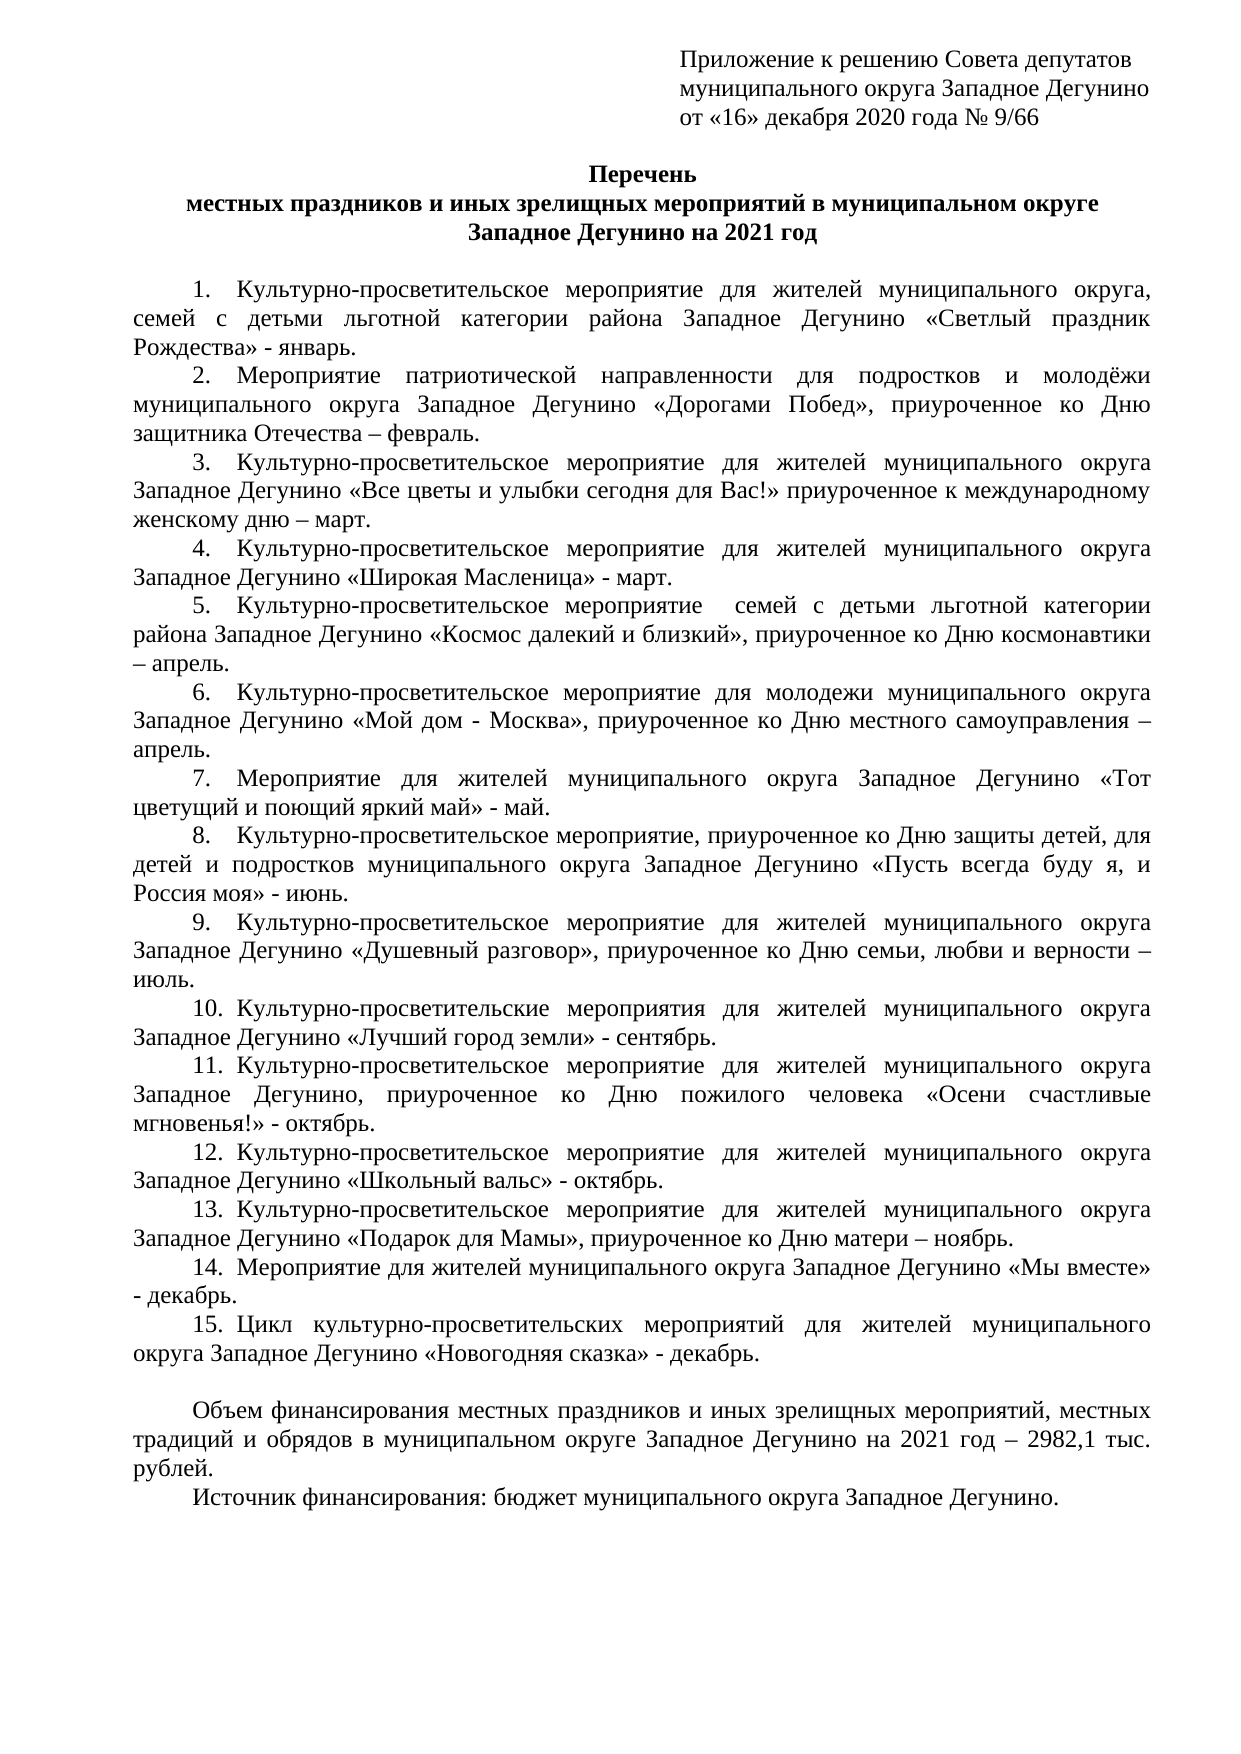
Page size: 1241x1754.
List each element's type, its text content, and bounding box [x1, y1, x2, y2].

text от «16» декабря 2020 года № 9/66 [679, 102, 1152, 131]
list Цикл культурно-просветительских мероприятий для жителей муниципального округа Западное Дегунино «Новогодняя сказка» - декабрь. [133, 1309, 1152, 1367]
list Культурно-просветительское мероприятие, приуроченное ко Дню защиты детей, для детей и подростков муниципального округа Западное Дегунино «Пусть всегда буду я, и Россия моя» - июнь. [133, 821, 1152, 907]
list Культурно-просветительское мероприятие для молодежи муниципального округа Западное Дегунино «Мой дом - Москва», приуроченное ко Дню местного самоуправления – апрель. [133, 677, 1152, 763]
text Перечень [133, 159, 1152, 188]
list Культурно-просветительское мероприятие для жителей муниципального округа Западное Дегунино «Подарок для Мамы», приуроченное ко Дню матери – ноябрь. [133, 1194, 1152, 1252]
list Культурно-просветительское мероприятие для жителей муниципального округа Западное Дегунино, приуроченное ко Дню пожилого человека «Осени счастливые мгновенья!» - октябрь. [133, 1051, 1152, 1137]
text Источник финансирования: бюджет муниципального округа Западное Дегунино. [133, 1482, 1152, 1511]
list Культурно-просветительское мероприятие для жителей муниципального округа Западное Дегунино «Широкая Масленица» - март. [133, 533, 1152, 591]
text Объем финансирования местных праздников и иных зрелищных мероприятий, местных традиций и обрядов в муниципальном округе Западное Дегунино на 2021 год – 2982,1 тыс. рублей. [133, 1396, 1152, 1482]
list Культурно-просветительское мероприятие семей с детьми льготной категории района Западное Дегунино «Космос далекий и близкий», приуроченное ко Дню космонавтики – апрель. [133, 591, 1152, 677]
list Культурно-просветительское мероприятие для жителей муниципального округа Западное Дегунино «Школьный вальс» - октябрь. [133, 1137, 1152, 1194]
list Мероприятие для жителей муниципального округа Западное Дегунино «Тот цветущий и поющий яркий май» - май. [133, 763, 1152, 821]
list Мероприятие патриотической направленности для подростков и молодёжи муниципального округа Западное Дегунино «Дорогами Побед», приуроченное ко Дню защитника Отечества – февраль. [133, 361, 1152, 447]
list Культурно-просветительские мероприятия для жителей муниципального округа Западное Дегунино «Лучший город земли» - сентябрь. [133, 993, 1152, 1051]
text Приложение к решению Совета депутатов муниципального округа Западное Дегунино [679, 44, 1152, 102]
text местных праздников и иных зрелищных мероприятий в муниципальном округе Западное Дегунино на 2021 год [133, 188, 1152, 246]
list Культурно-просветительское мероприятие для жителей муниципального округа Западное Дегунино «Душевный разговор», приуроченное ко Дню семьи, любви и верности – июль. [133, 907, 1152, 993]
list Мероприятие для жителей муниципального округа Западное Дегунино «Мы вместе» - декабрь. [133, 1252, 1152, 1309]
list Культурно-просветительское мероприятие для жителей муниципального округа, семей с детьми льготной категории района Западное Дегунино «Светлый праздник Рождества» - январь. [133, 274, 1152, 361]
list Культурно-просветительское мероприятие для жителей муниципального округа Западное Дегунино «Все цветы и улыбки сегодня для Вас!» приуроченное к международному женскому дню – март. [133, 447, 1152, 533]
